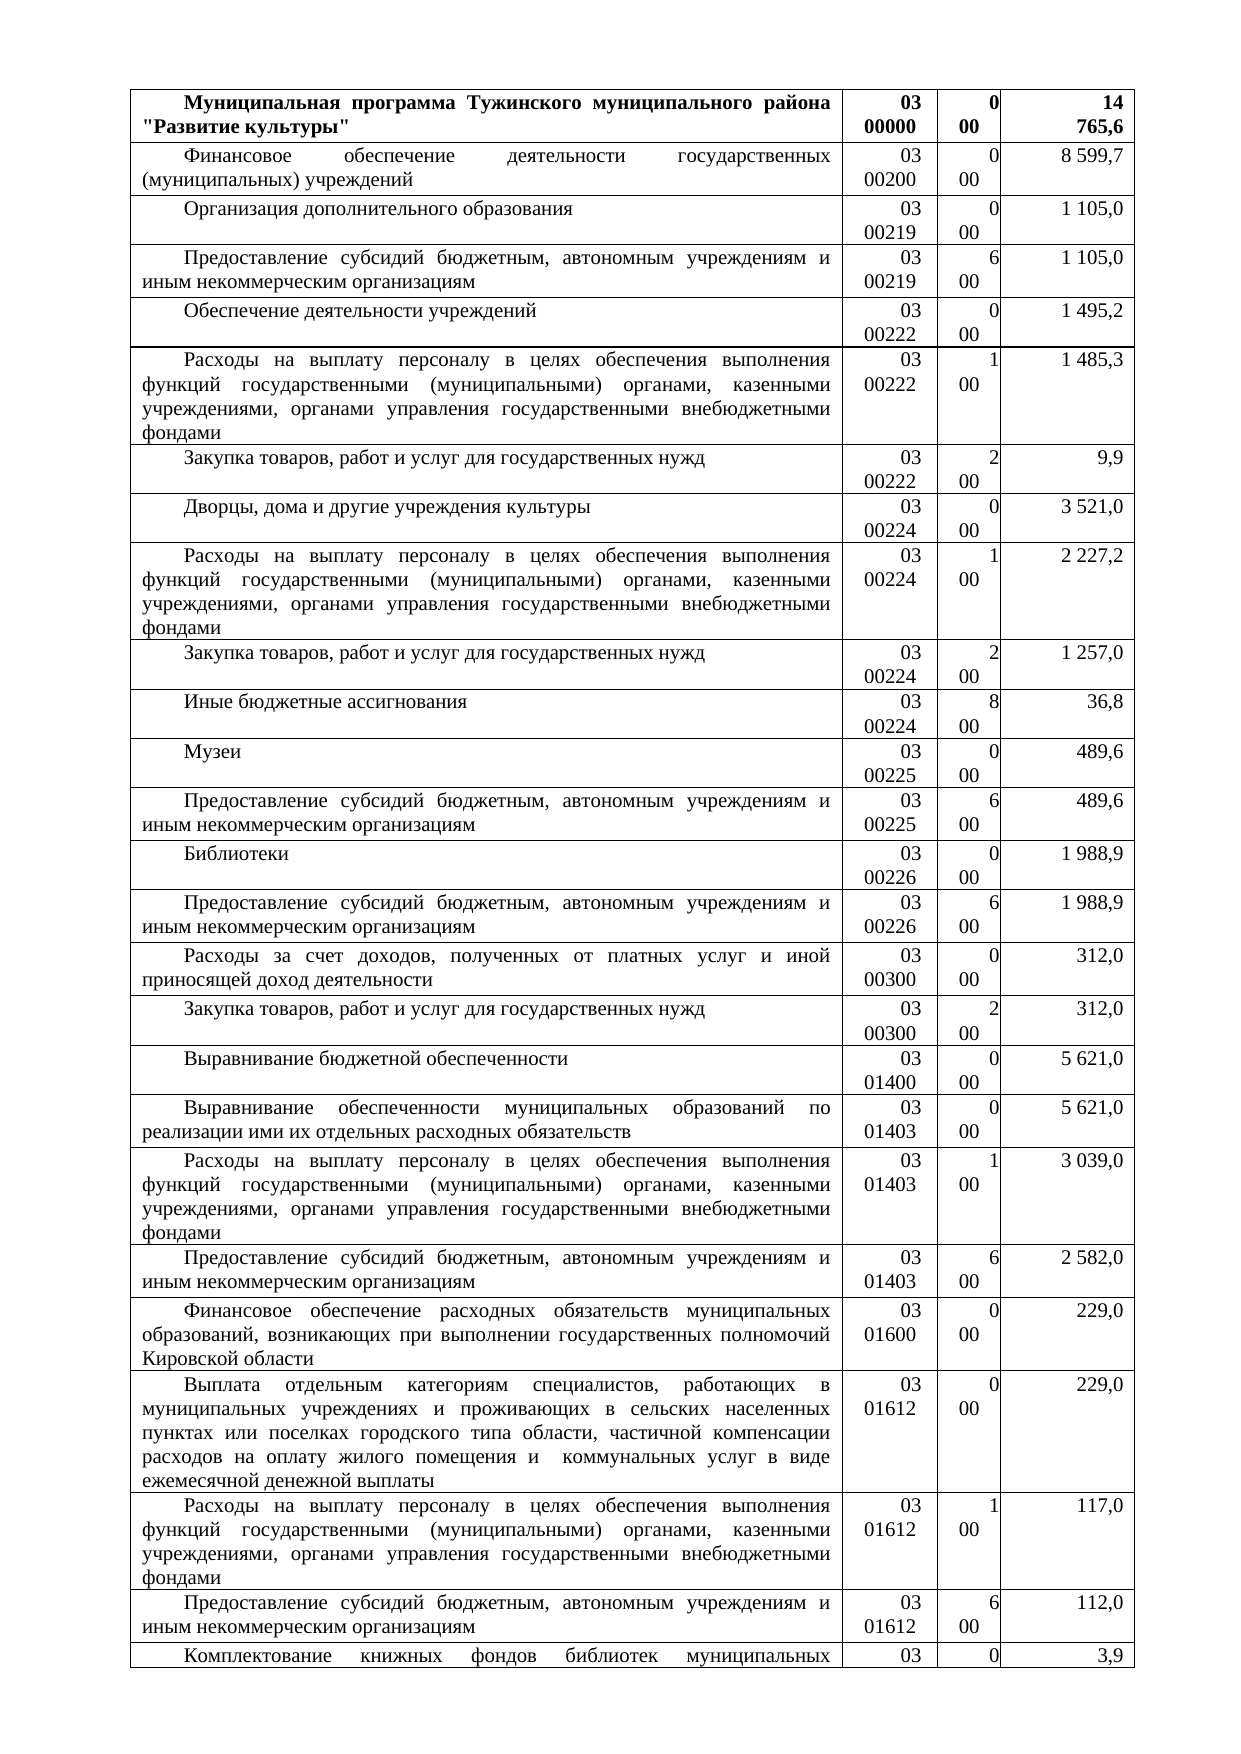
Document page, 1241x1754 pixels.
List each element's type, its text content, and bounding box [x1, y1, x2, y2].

table_cell 0300222 [843, 348, 937, 444]
table_cell 0300200 [843, 143, 937, 195]
table_cell 0301600 [843, 1298, 937, 1370]
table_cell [131, 1643, 842, 1667]
table_cell Расходы за счет доходов, полученных от платных услуг и иной приносящей доход деятельности [131, 943, 842, 995]
table_cell 1 495,2 [1001, 298, 1134, 346]
table_cell 0300219 [843, 196, 937, 244]
table_cell Выравнивание обеспеченности муниципальных образований по реализации ими их отдельных расходных обязательств [131, 1095, 842, 1147]
table_cell Иные бюджетные ассигнования [131, 690, 842, 738]
table_cell 600 [938, 245, 1000, 297]
table_cell 0300222 [843, 298, 937, 346]
table_cell 0301403 [843, 1148, 937, 1244]
table_cell 0300222 [843, 445, 937, 493]
table_cell Закупка товаров, работ и услуг для государственных нужд [131, 445, 842, 493]
table_cell 9,9 [1001, 445, 1134, 493]
table_cell 800 [938, 690, 1000, 738]
table_cell 1 988,9 [1001, 841, 1134, 889]
table_cell 0300225 [843, 739, 937, 787]
table_cell 489,6 [1001, 788, 1134, 840]
table_cell Библиотеки [131, 841, 842, 889]
table_cell 312,0 [1001, 943, 1134, 995]
table_cell 000 [938, 494, 1000, 542]
table_cell 229,0 [1001, 1371, 1134, 1492]
table_cell 312,0 [1001, 996, 1134, 1044]
table_cell Финансовое обеспечение расходных обязательств муниципальных образований, возникающих при выполнении государственных полномочий Кировской области [131, 1298, 842, 1370]
table_cell 200 [938, 640, 1000, 688]
table_cell Выравнивание бюджетной обеспеченности [131, 1046, 842, 1094]
table_cell 000 [938, 1298, 1000, 1370]
table_cell 600 [938, 1590, 1000, 1642]
table_cell 100 [938, 1148, 1000, 1244]
table_cell 000 [938, 739, 1000, 787]
table_cell 489,6 [1001, 739, 1134, 787]
table_cell Выплата отдельным категориям специалистов, работающих в муниципальных учреждениях и проживающих в сельских населенных пунктах или поселках городского типа области, частичной компенсации расходов на оплату жилого помещения и коммунальных услуг в виде ежемесячной денежной выплаты [131, 1371, 842, 1492]
table_cell 1 105,0 [1001, 245, 1134, 297]
table_cell Предоставление субсидий бюджетным, автономным учреждениям и иным некоммерческим организациям [131, 890, 842, 942]
table_cell 14 765,6 [1001, 90, 1134, 142]
table_cell 2 227,2 [1001, 543, 1134, 639]
table_cell 100 [938, 543, 1000, 639]
table_cell 600 [938, 1245, 1000, 1297]
table_cell 200 [938, 445, 1000, 493]
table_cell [131, 1590, 842, 1642]
table_cell 0305144 [843, 1643, 937, 1667]
table_cell 600 [938, 788, 1000, 840]
table_cell 0300300 [843, 943, 937, 995]
table_cell 5 621,0 [1001, 1095, 1134, 1147]
table_cell 8 599,7 [1001, 143, 1134, 195]
table_cell 0301612 [843, 1590, 937, 1642]
table_cell 36,8 [1001, 690, 1134, 738]
table_cell Финансовое обеспечение деятельности государственных (муниципальных) учреждений [131, 143, 842, 195]
table_cell 000 [938, 1371, 1000, 1492]
table_cell 600 [938, 890, 1000, 942]
table_cell 0300224 [843, 640, 937, 688]
table_cell 0301400 [843, 1046, 937, 1094]
table_cell 3 521,0 [1001, 494, 1134, 542]
table_cell 000 [938, 1643, 1000, 1667]
table_cell 1 485,3 [1001, 348, 1134, 444]
table_cell Обеспечение деятельности учреждений [131, 298, 842, 346]
table_cell Предоставление субсидий бюджетным, автономным учреждениям и иным некоммерческим организациям [131, 1245, 842, 1297]
table_cell 000 [938, 943, 1000, 995]
table_cell 3,9 [1001, 1643, 1134, 1667]
table_cell 0300219 [843, 245, 937, 297]
table_cell 0301403 [843, 1245, 937, 1297]
table_cell 229,0 [1001, 1298, 1134, 1370]
table_cell 200 [938, 996, 1000, 1044]
table_cell Музеи [131, 739, 842, 787]
table_cell 1 105,0 [1001, 196, 1134, 244]
table_cell 0300000 [843, 90, 937, 142]
table_cell 0301612 [843, 1371, 937, 1492]
table_cell Закупка товаров, работ и услуг для государственных нужд [131, 640, 842, 688]
table_cell 2 582,0 [1001, 1245, 1134, 1297]
table_cell 0300225 [843, 788, 937, 840]
table_cell 000 [938, 298, 1000, 346]
table_cell 0300224 [843, 690, 937, 738]
table_cell 0300226 [843, 841, 937, 889]
table_cell 000 [938, 841, 1000, 889]
table_cell 1 257,0 [1001, 640, 1134, 688]
table_cell 000 [938, 143, 1000, 195]
table_cell 0300224 [843, 543, 937, 639]
table_cell 000 [938, 1095, 1000, 1147]
table_cell Предоставление субсидий бюджетным, автономным учреждениям и иным некоммерческим организациям [131, 245, 842, 297]
table_cell 112,0 [1001, 1590, 1134, 1642]
table_cell 0300224 [843, 494, 937, 542]
table_cell 117,0 [1001, 1493, 1134, 1589]
table_cell 0301612 [843, 1493, 937, 1589]
table_cell 000 [938, 1046, 1000, 1094]
table_cell 100 [938, 348, 1000, 444]
table_cell Организация дополнительного образования [131, 196, 842, 244]
table_cell Муниципальная программа Тужинского муниципального района "Развитие культуры" [131, 90, 842, 142]
table_cell 0301403 [843, 1095, 937, 1147]
table_cell 5 621,0 [1001, 1046, 1134, 1094]
table_cell 000 [938, 196, 1000, 244]
table_cell Закупка товаров, работ и услуг для государственных нужд [131, 996, 842, 1044]
table_cell 0300300 [843, 996, 937, 1044]
table_cell 1 988,9 [1001, 890, 1134, 942]
table_cell Предоставление субсидий бюджетным, автономным учреждениям и иным некоммерческим организациям [131, 788, 842, 840]
table_cell 0300226 [843, 890, 937, 942]
table_cell 100 [938, 1493, 1000, 1589]
table_cell 3 039,0 [1001, 1148, 1134, 1244]
table_cell 000 [938, 90, 1000, 142]
table_cell Дворцы, дома и другие учреждения культуры [131, 494, 842, 542]
